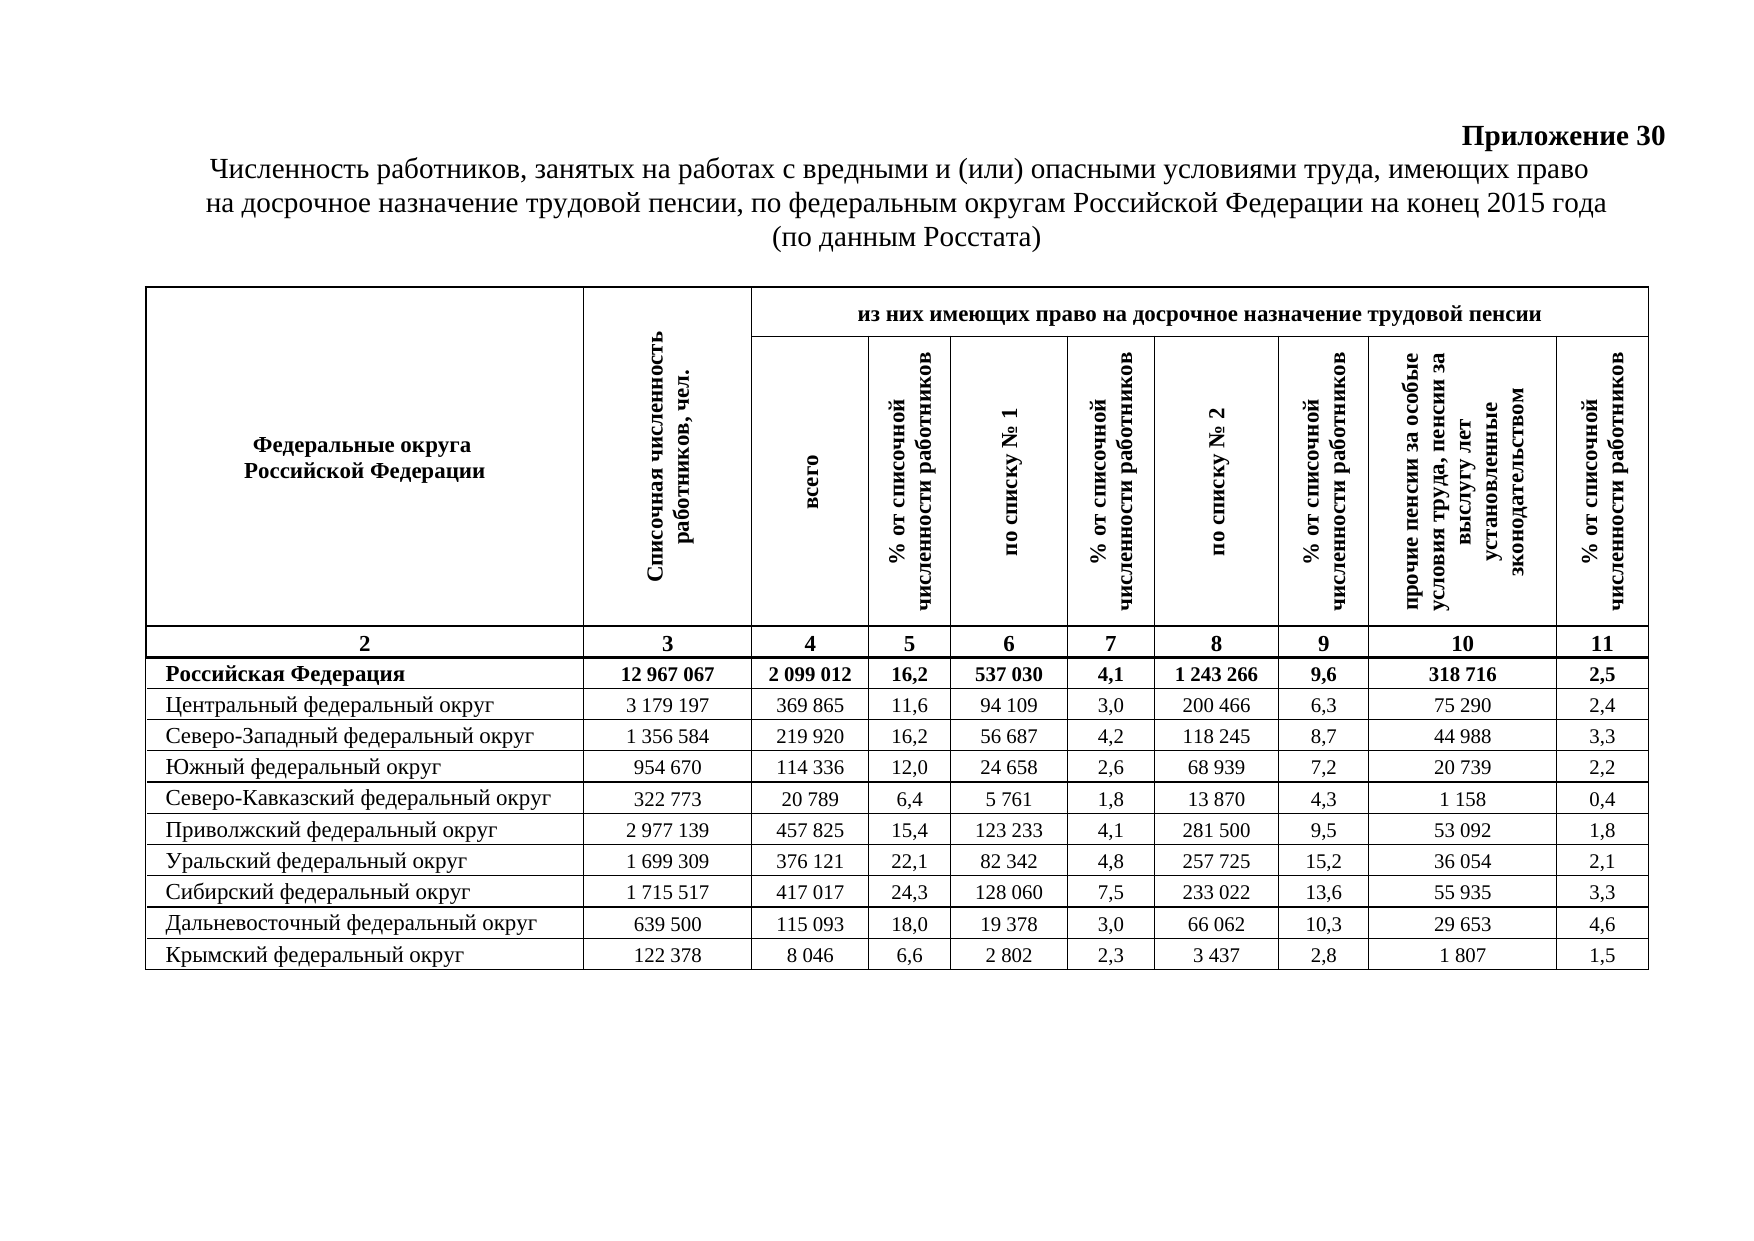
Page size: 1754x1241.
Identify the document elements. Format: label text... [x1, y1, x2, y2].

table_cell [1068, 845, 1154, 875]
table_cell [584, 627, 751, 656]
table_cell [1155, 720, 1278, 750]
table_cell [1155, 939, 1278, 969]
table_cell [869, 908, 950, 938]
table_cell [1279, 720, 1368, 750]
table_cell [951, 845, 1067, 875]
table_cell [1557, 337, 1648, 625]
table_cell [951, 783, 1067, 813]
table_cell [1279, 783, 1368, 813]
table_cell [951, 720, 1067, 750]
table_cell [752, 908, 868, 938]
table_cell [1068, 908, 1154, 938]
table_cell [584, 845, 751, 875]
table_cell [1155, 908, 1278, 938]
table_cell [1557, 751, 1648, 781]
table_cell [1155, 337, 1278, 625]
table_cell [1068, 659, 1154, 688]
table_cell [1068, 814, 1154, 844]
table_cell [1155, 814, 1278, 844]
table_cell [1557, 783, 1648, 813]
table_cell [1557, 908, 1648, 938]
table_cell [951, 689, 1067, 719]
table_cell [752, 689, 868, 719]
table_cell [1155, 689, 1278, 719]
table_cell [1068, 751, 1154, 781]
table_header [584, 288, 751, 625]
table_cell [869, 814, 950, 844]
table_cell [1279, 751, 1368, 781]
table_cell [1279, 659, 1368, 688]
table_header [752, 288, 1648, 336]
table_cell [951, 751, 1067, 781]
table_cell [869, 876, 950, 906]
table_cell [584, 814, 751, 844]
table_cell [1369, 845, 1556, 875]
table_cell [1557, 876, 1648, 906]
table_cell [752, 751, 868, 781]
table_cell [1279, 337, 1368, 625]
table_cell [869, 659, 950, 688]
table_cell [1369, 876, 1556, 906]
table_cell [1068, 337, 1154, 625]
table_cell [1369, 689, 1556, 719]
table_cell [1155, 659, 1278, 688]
text Приложение 30 [148, 118, 1665, 152]
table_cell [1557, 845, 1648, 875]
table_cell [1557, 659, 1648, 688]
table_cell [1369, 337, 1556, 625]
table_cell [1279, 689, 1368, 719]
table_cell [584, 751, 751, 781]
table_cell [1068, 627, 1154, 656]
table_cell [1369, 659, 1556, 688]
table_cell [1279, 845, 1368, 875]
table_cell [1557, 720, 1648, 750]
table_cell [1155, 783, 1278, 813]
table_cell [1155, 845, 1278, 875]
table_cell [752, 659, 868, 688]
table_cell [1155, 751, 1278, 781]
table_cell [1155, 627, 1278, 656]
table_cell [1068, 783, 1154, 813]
text Численность работников, занятых на работах с вредными и (или) опасными условиями труда, имеющих право на досрочное назначение трудовой пенсии, по федеральным округам Российской Федерации на конец 2015 года [148, 152, 1665, 219]
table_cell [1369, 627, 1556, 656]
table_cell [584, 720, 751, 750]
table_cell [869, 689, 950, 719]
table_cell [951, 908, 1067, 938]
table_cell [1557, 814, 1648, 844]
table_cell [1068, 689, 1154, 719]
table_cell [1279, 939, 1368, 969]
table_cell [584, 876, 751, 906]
text (по данным Росстата) [148, 219, 1665, 252]
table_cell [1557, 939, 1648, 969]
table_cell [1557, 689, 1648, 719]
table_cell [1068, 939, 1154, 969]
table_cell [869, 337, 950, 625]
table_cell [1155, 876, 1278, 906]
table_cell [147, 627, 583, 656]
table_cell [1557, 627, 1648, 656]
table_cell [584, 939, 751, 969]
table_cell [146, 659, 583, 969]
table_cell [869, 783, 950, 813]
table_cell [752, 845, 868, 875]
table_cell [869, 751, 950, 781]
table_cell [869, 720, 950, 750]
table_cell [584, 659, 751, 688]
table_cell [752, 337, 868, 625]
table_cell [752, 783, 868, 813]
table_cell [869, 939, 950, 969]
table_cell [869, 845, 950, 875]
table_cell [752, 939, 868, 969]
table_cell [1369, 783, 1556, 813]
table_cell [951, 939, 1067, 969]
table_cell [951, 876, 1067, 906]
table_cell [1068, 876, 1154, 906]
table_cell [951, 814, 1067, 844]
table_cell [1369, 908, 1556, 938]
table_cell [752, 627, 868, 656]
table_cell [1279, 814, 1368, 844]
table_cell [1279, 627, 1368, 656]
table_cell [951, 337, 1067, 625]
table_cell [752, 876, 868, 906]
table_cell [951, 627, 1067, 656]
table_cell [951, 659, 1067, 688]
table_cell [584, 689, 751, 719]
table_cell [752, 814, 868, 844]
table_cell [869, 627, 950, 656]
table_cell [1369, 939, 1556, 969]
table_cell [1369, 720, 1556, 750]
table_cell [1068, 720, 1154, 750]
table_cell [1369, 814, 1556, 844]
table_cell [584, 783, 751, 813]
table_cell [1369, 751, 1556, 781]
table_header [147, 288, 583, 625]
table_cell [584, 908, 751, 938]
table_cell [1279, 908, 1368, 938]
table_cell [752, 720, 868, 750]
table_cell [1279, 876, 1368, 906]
